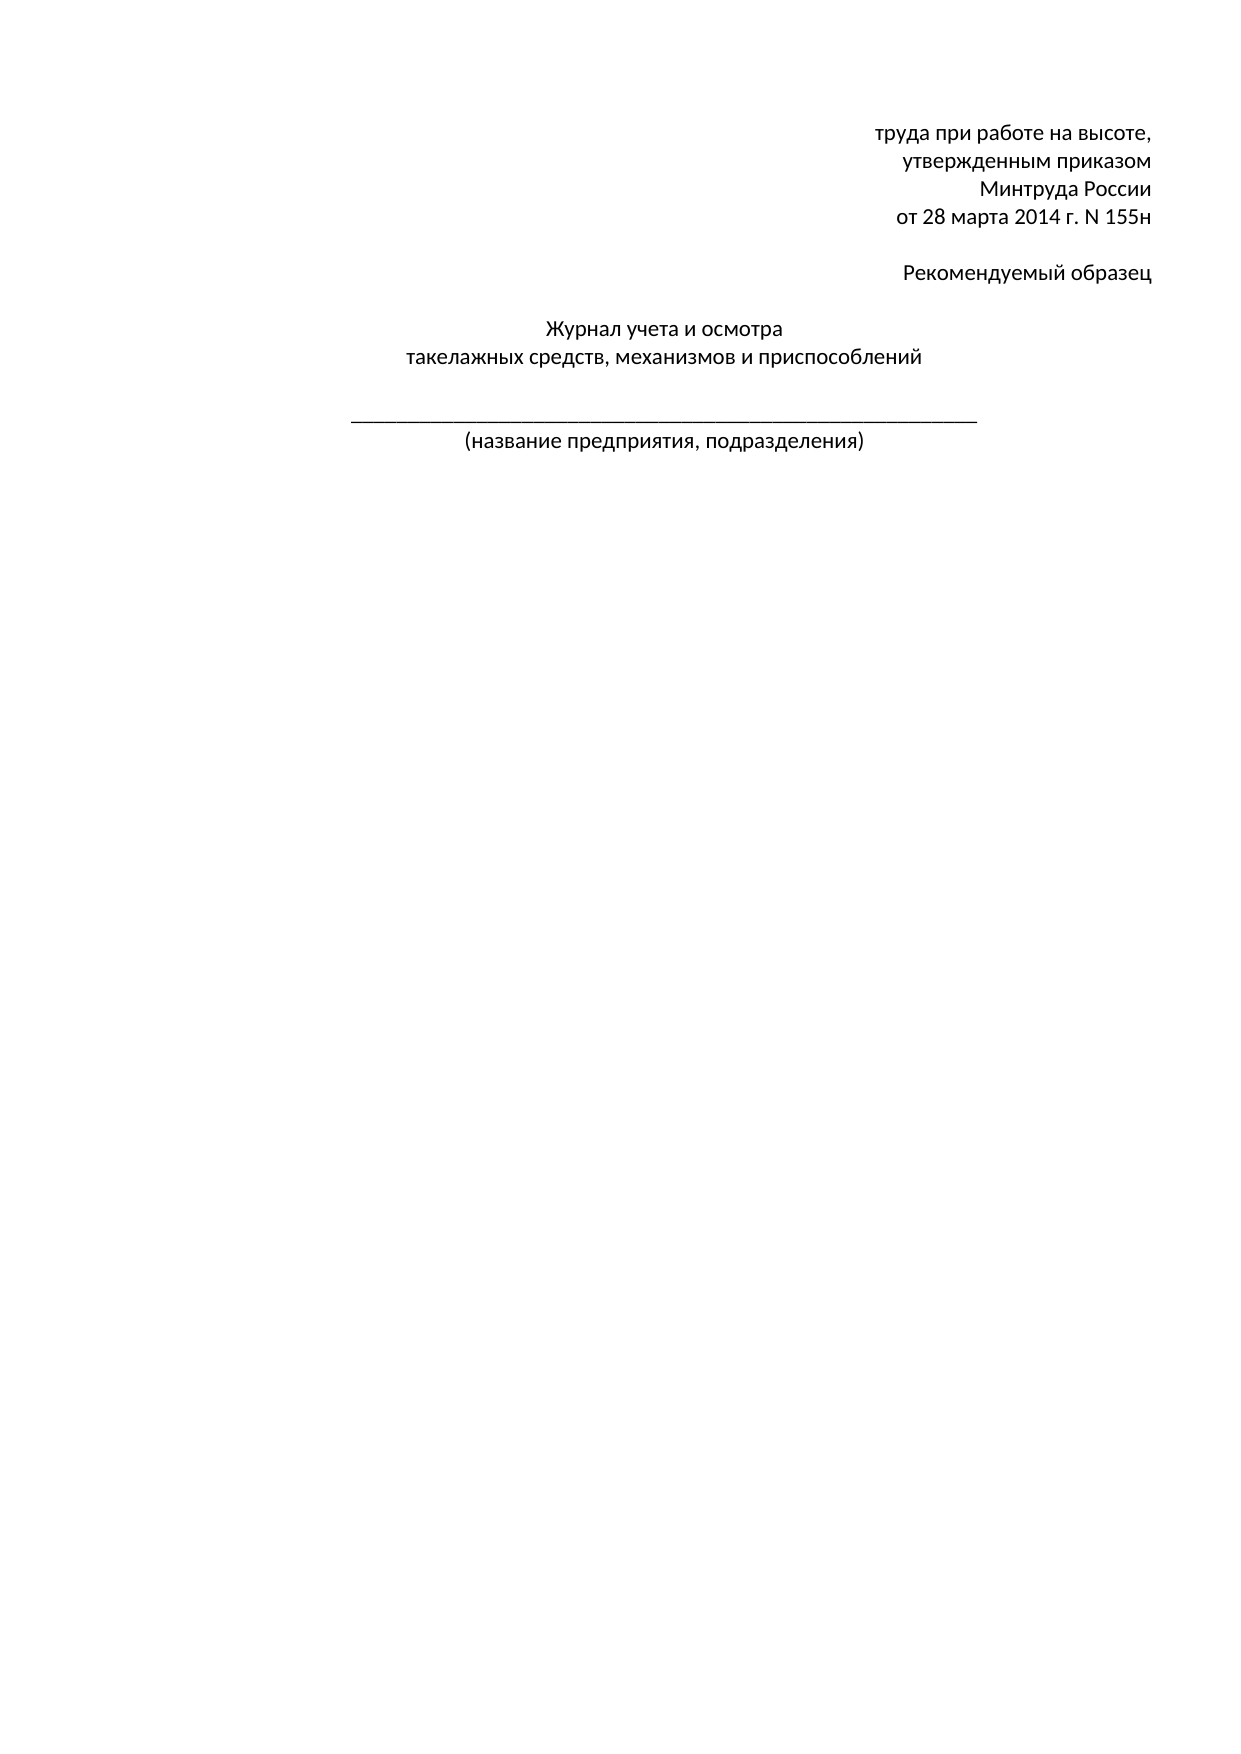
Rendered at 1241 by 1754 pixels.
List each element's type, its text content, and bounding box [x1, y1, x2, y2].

text _______________________________________________________ [177, 398, 1152, 426]
text Журнал учета и осмотра [177, 314, 1152, 342]
text утвержденным приказом [177, 146, 1152, 174]
text Рекомендуемый образец [177, 258, 1152, 286]
text такелажных средств, механизмов и приспособлений [177, 342, 1152, 370]
text от 28 марта 2014 г. N 155н [177, 202, 1152, 230]
text труда при работе на высоте, [177, 118, 1152, 146]
text (название предприятия, подразделения) [177, 426, 1152, 454]
text Минтруда России [177, 174, 1152, 202]
